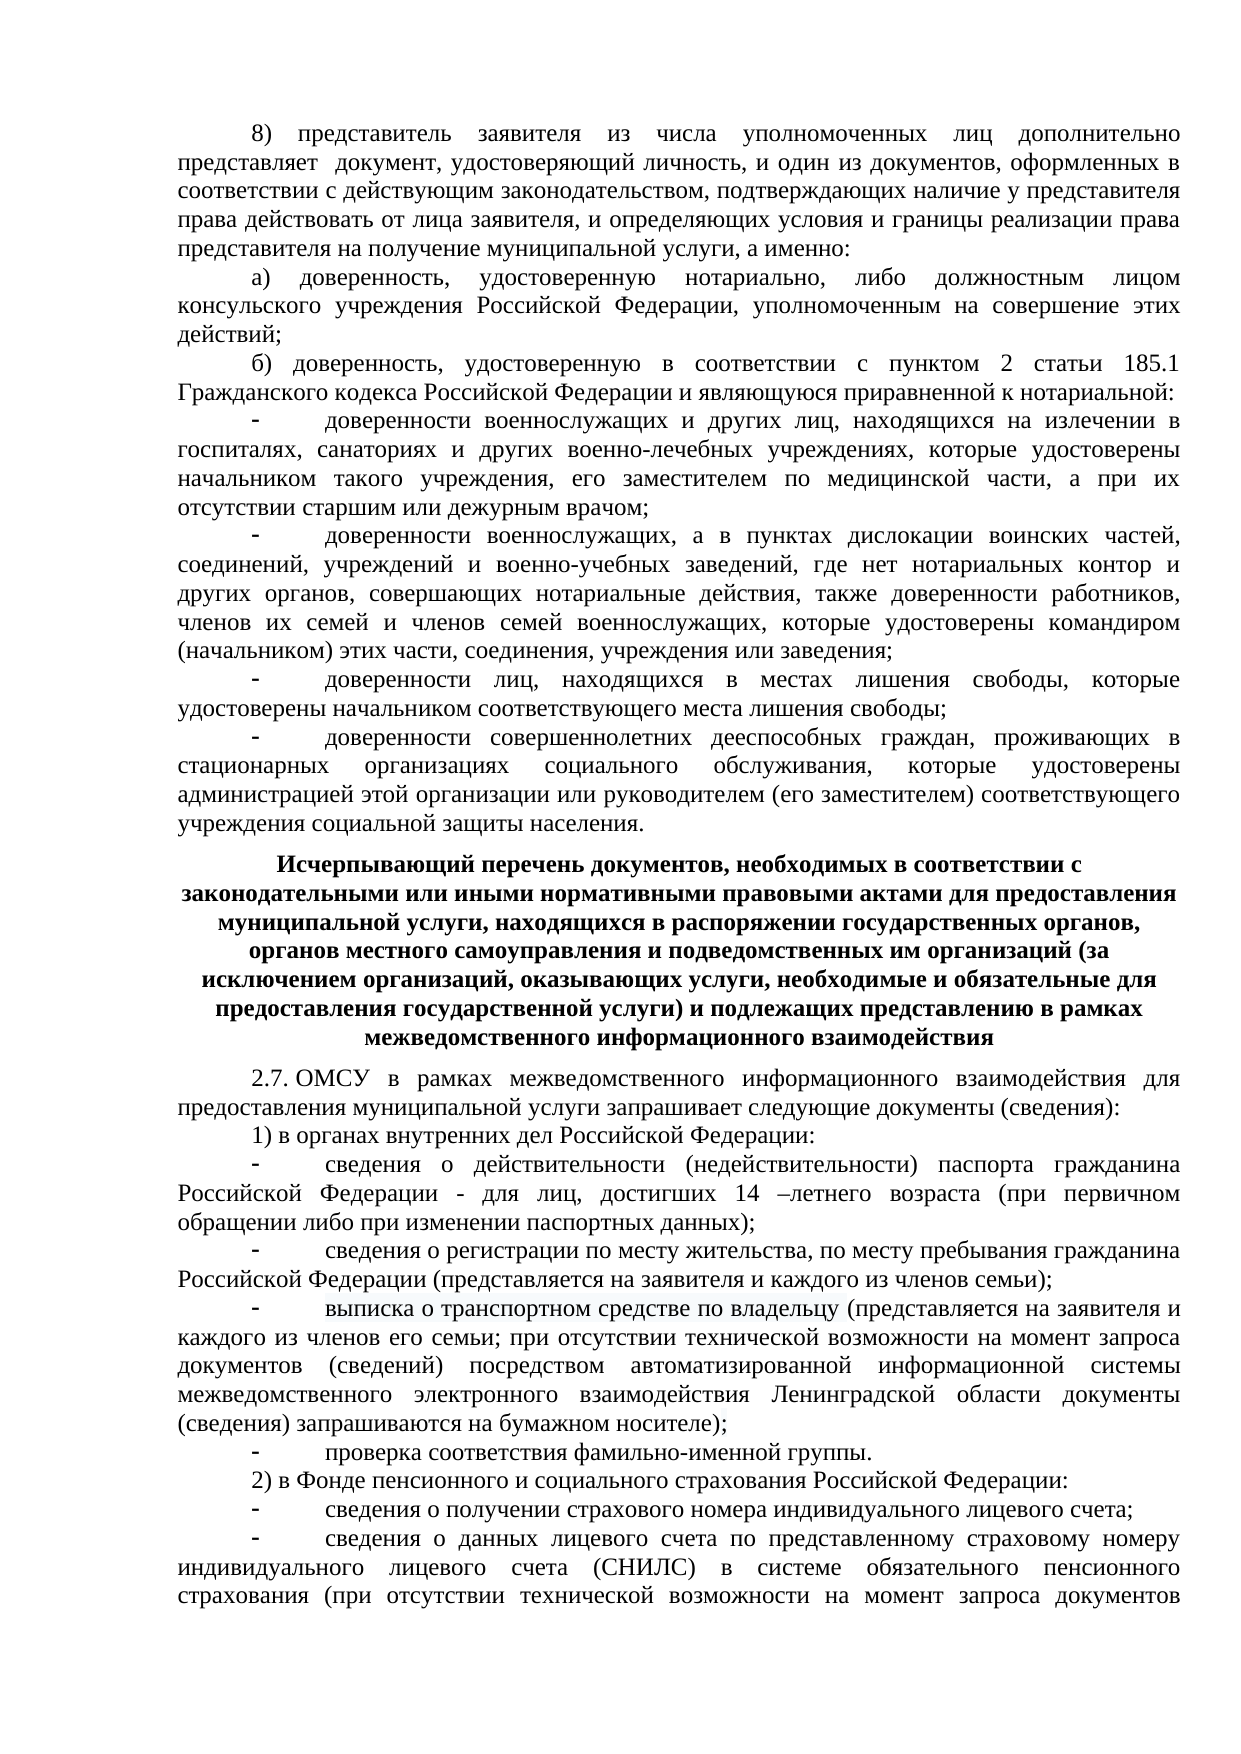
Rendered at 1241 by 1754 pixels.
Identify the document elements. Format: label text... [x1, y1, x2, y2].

title Исчерпывающий перечень документов, необходимых в соответствии с законодательными или иными нормативными правовыми актами для предоставления муниципальной услуги, находящихся в распоряжении государственных органов, органов местного самоуправления и подведомственных им организаций (за исключением организаций, оказывающих услуги, необходимые и обязательные для предоставления государственной услуги) и подлежащих представлению в рамках межведомственного информационного взаимодействия [177, 849, 1181, 1051]
list доверенности совершеннолетних дееспособных граждан, проживающих в стационарных организациях социального обслуживания, которые удостоверены администрацией этой организации или руководителем (его заместителем) соответствующего учреждения социальной защиты населения. [177, 722, 1181, 837]
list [177, 1523, 1181, 1609]
list доверенности военнослужащих, а в пунктах дислокации воинских частей, соединений, учреждений и военно-учебных заведений, где нет нотариальных контор и других органов, совершающих нотариальные действия, также доверенности работников, членов их семей и членов семей военнослужащих, которые удостоверены командиром (начальником) этих части, соединения, учреждения или заведения; [177, 521, 1181, 664]
text б) доверенность, удостоверенную в соответствии с пунктом 2 статьи 185.1 Гражданского кодекса Российской Федерации и являющуюся приравненной к нотариальной: [177, 348, 1181, 406]
list сведения о действительности (недействительности) паспорта гражданина Российской Федерации - для лиц, достигших 14 –летнего возраста (при первичном обращении либо при изменении паспортных данных); [177, 1149, 1181, 1236]
text 8) представитель заявителя из числа уполномоченных лиц дополнительно представляет документ, удостоверяющий личность, и один из документов, оформленных в соответствии с действующим законодательством, подтверждающих наличие у представителя права действовать от лица заявителя, и определяющих условия и границы реализации права представителя на получение муниципальной услуги, а именно: [177, 118, 1181, 262]
text 2) в Фонде пенсионного и социального страхования Российской Федерации: [177, 1466, 1181, 1494]
text 1) в органах внутренних дел Российской Федерации: [177, 1121, 1181, 1149]
list выписка о транспортном средстве по владельцу (представляется на заявителя и каждого из членов его семьи; при отсутствии технической возможности на момент запроса документов (сведений) посредством автоматизированной информационной системы межведомственного электронного взаимодействия Ленинградской области документы (сведения) запрашиваются на бумажном носителе); [177, 1293, 1181, 1437]
list доверенности военнослужащих и других лиц, находящихся на излечении в госпиталях, санаториях и других военно-лечебных учреждениях, которые удостоверены начальником такого учреждения, его заместителем по медицинской части, а при их отсутствии старшим или дежурным врачом; [177, 406, 1181, 521]
text а) доверенность, удостоверенную нотариально, либо должностным лицом консульского учреждения Российской Федерации, уполномоченным на совершение этих действий; [177, 262, 1181, 348]
list сведения о получении страхового номера индивидуального лицевого счета; [177, 1494, 1181, 1523]
list проверка соответствия фамильно-именной группы. [177, 1437, 1181, 1466]
list сведения о регистрации по месту жительства, по месту пребывания гражданина Российской Федерации (представляется на заявителя и каждого из членов семьи); [177, 1236, 1181, 1293]
list ОМСУ в рамках межведомственного информационного взаимодействия для предоставления муниципальной услуги запрашивает следующие документы (сведения): [177, 1063, 1181, 1121]
list доверенности лиц, находящихся в местах лишения свободы, которые удостоверены начальником соответствующего места лишения свободы; [177, 664, 1181, 722]
